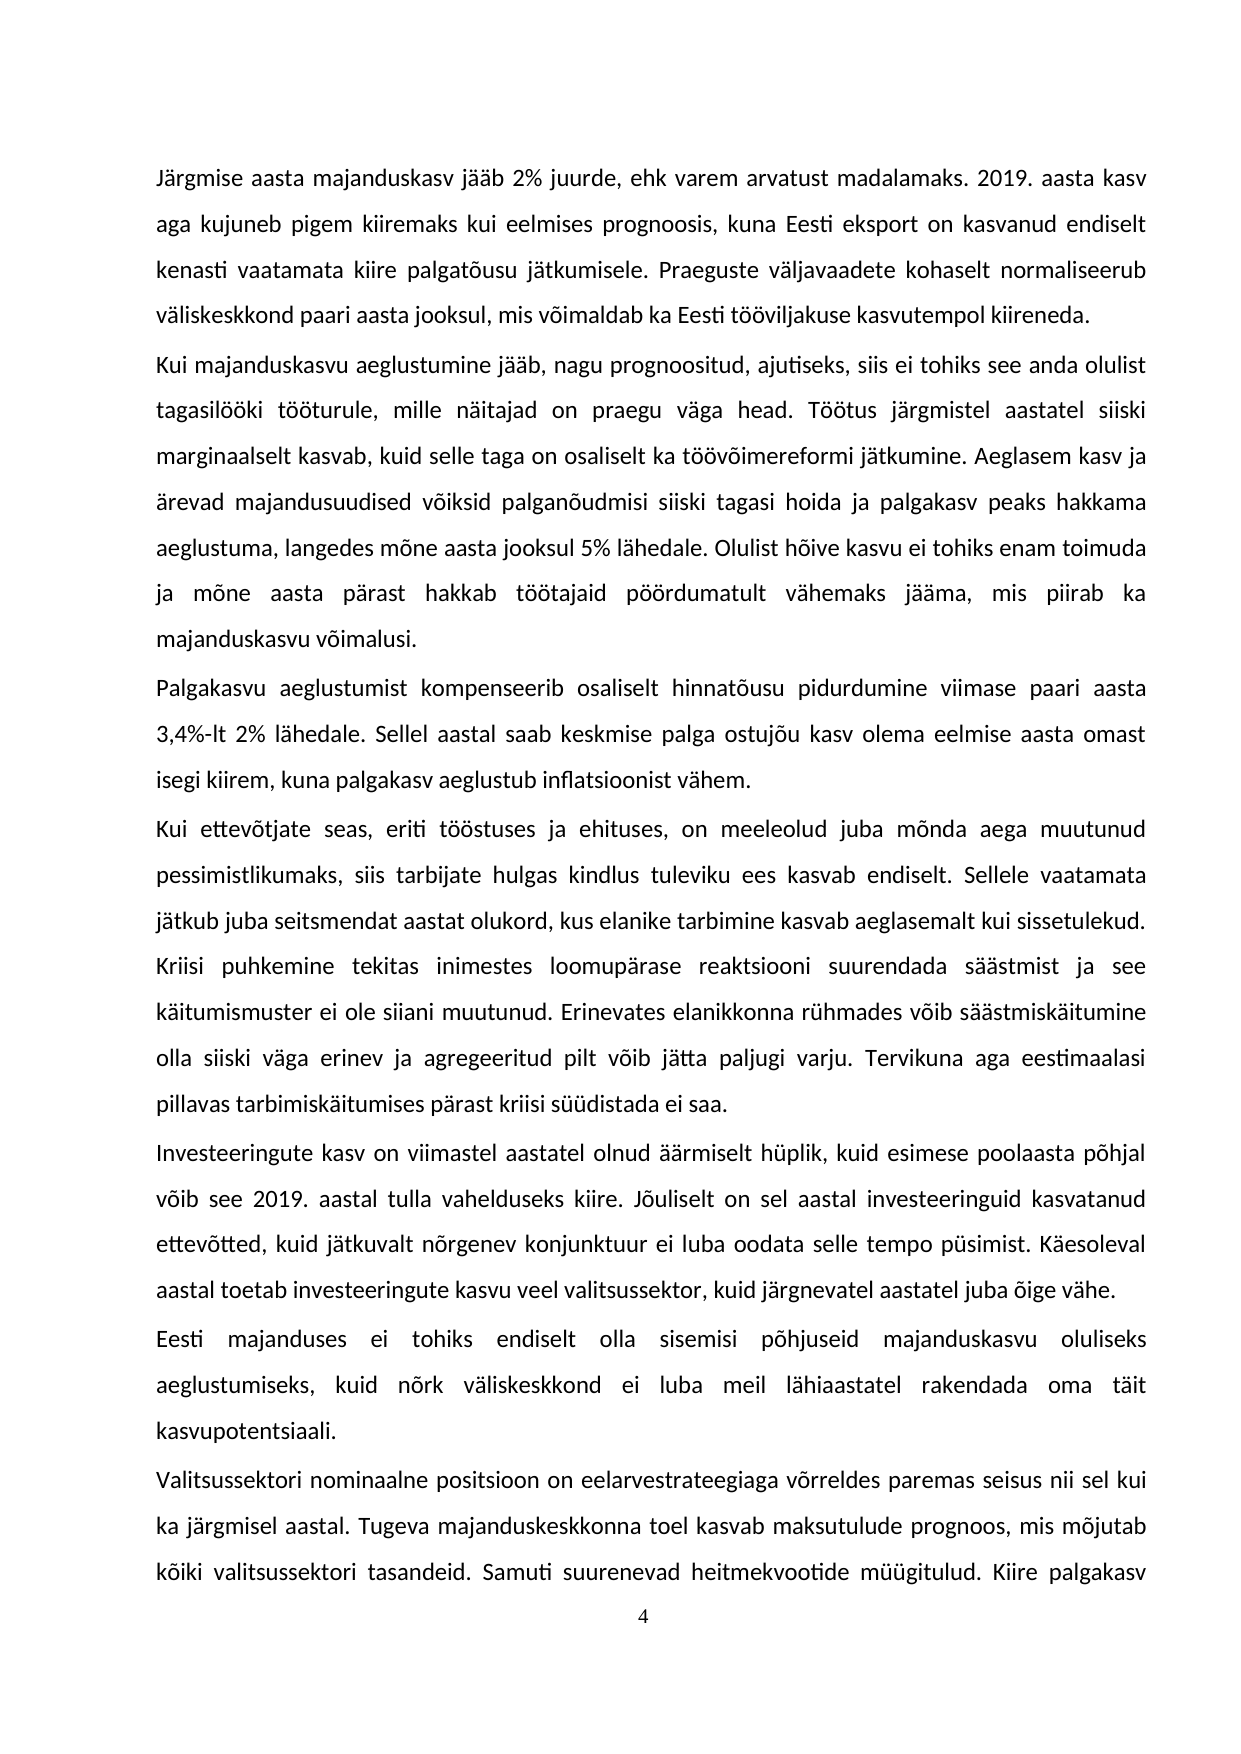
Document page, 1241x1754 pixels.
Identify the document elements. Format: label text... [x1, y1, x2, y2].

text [156, 1464, 1148, 1586]
text Eesti majanduses ei tohiks endiselt olla sisemisi põhjuseid majanduskasvu oluliseks aeglustumiseks, kuid nõrk väliskeskkond ei luba meil lähiaastatel rakendada oma täit kasvupotentsiaali. [156, 1323, 1148, 1445]
text Järgmise aasta majanduskasv jääb 2% juurde, ehk varem arvatust madalamaks. 2019. aasta kasv aga kujuneb pigem kiiremaks kui eelmises prognoosis, kuna Eesti eksport on kasvanud endiselt kenasti vaatamata kiire palgatõusu jätkumisele. Praeguste väljavaadete kohaselt normaliseerub väliskeskkond paari aasta jooksul, mis võimaldab ka Eesti tööviljakuse kasvutempol kiireneda. [156, 162, 1148, 330]
text Kui ettevõtjate seas, eriti tööstuses ja ehituses, on meeleolud juba mõnda aega muutunud pessimistlikumaks, siis tarbijate hulgas kindlus tuleviku ees kasvab endiselt. Sellele vaatamata jätkub juba seitsmendat aastat olukord, kus elanike tarbimine kasvab aeglasemalt kui sissetulekud. Kriisi puhkemine tekitas inimestes loomupärase reaktsiooni suurendada säästmist ja see käitumismuster ei ole siiani muutunud. Erinevates elanikkonna rühmades võib säästmiskäitumine olla siiski väga erinev ja agregeeritud pilt võib jätta paljugi varju. Tervikuna aga eestimaalasi pillavas tarbimiskäitumises pärast kriisi süüdistada ei saa. [156, 813, 1148, 1118]
text Palgakasvu aeglustumist kompenseerib osaliselt hinnatõusu pidurdumine viimase paari aasta 3,4%-lt 2% lähedale. Sellel aastal saab keskmise palga ostujõu kasv olema eelmise aasta omast isegi kiirem, kuna palgakasv aeglustub inflatsioonist vähem. [156, 673, 1148, 794]
text Investeeringute kasv on viimastel aastatel olnud äärmiselt hüplik, kuid esimese poolaasta põhjal võib see 2019. aastal tulla vahelduseks kiire. Jõuliselt on sel aastal investeeringuid kasvatanud ettevõtted, kuid jätkuvalt nõrgenev konjunktuur ei luba oodata selle tempo püsimist. Käesoleval aastal toetab investeeringute kasvu veel valitsussektor, kuid järgnevatel aastatel juba õige vähe. [156, 1137, 1148, 1305]
text Kui majanduskasvu aeglustumine jääb, nagu prognoositud, ajutiseks, siis ei tohiks see anda olulist tagasilööki tööturule, mille näitajad on praegu väga head. Töötus järgmistel aastatel siiski marginaalselt kasvab, kuid selle taga on osaliselt ka töövõimereformi jätkumine. Aeglasem kasv ja ärevad majandusuudised võiksid palganõudmisi siiski tagasi hoida ja palgakasv peaks hakkama aeglustuma, langedes mõne aasta jooksul 5% lähedale. Olulist hõive kasvu ei tohiks enam toimuda ja mõne aasta pärast hakkab töötajaid pöördumatult vähemaks jääma, mis piirab ka majanduskasvu võimalusi. [156, 349, 1148, 654]
